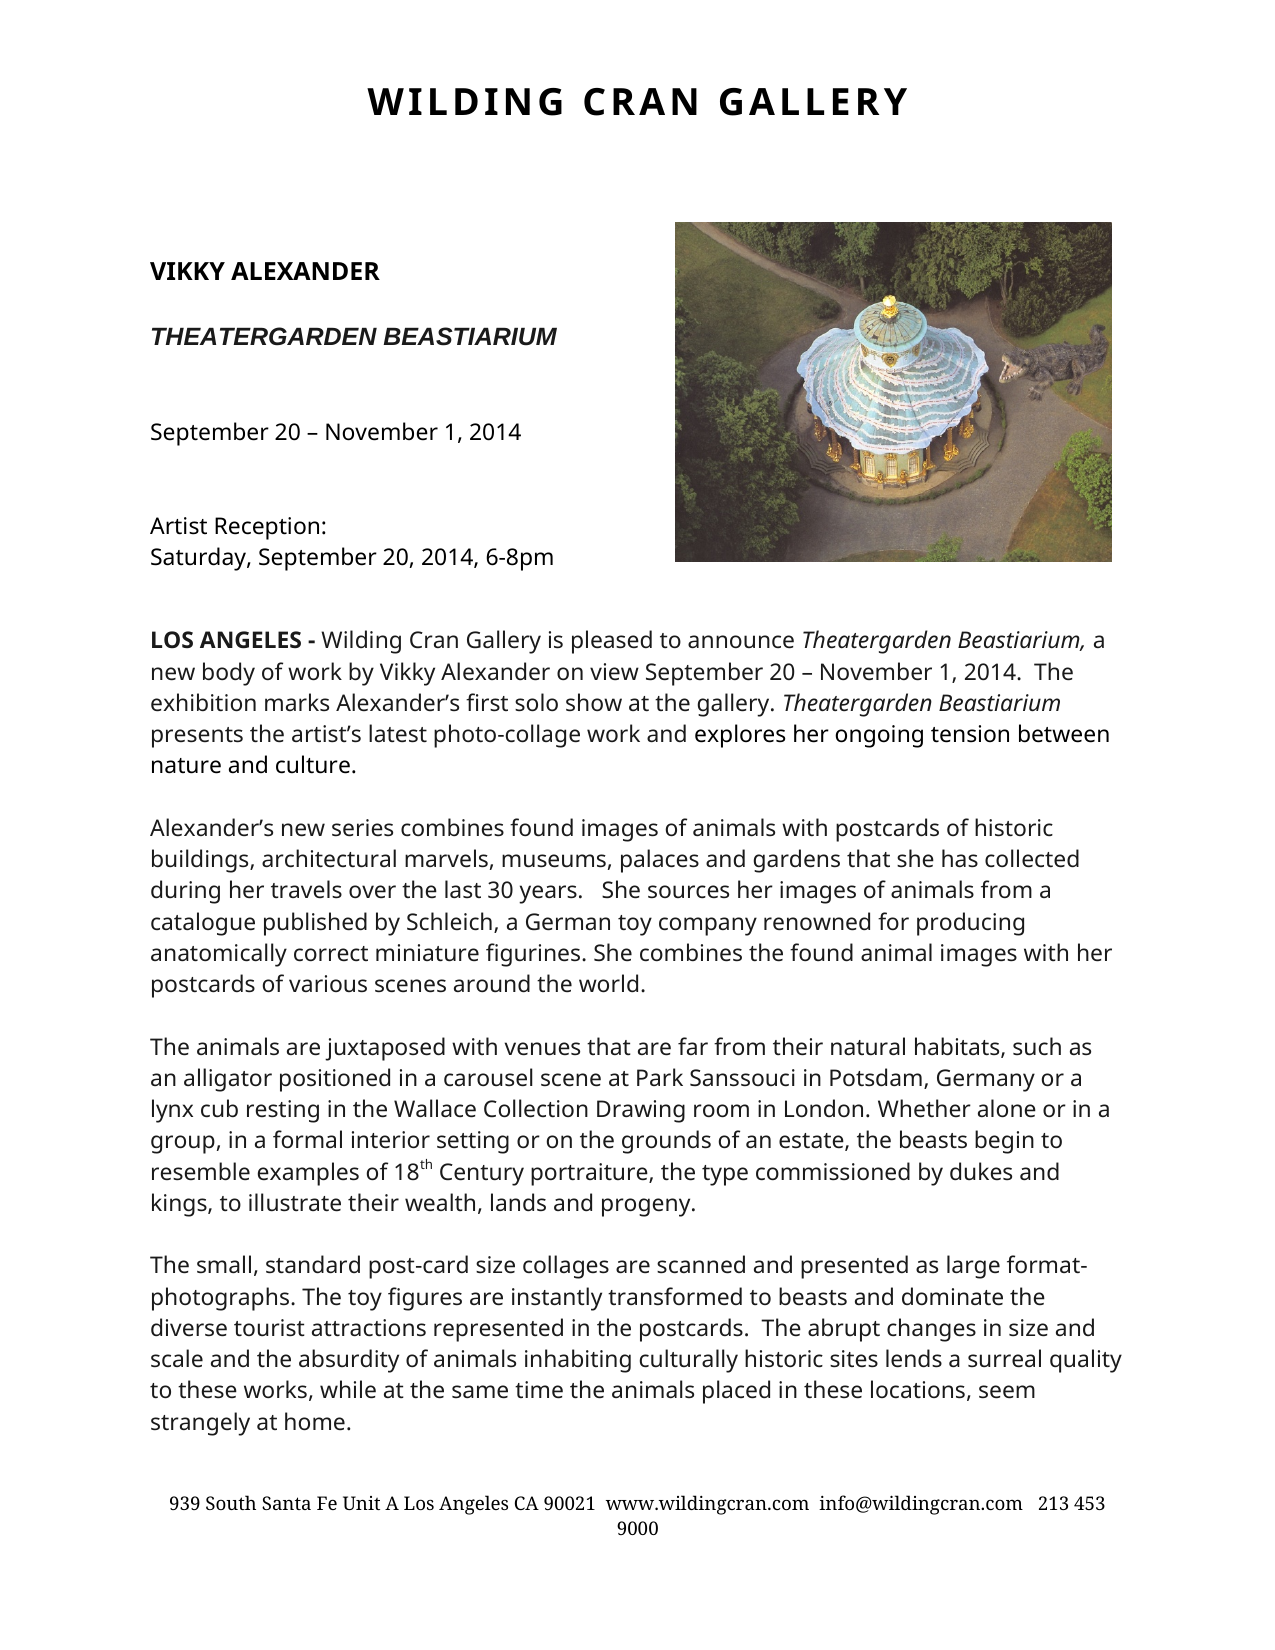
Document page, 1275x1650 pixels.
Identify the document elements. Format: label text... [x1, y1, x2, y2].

text THEATERGARDEN BEASTIARIUM [150, 322, 600, 351]
text September 20 – November 1, 2014 [150, 416, 600, 447]
text Alexander’s new series combines found images of animals with postcards of historic buildings, architectural marvels, museums, palaces and gardens that she has collected during her travels over the last 30 years. She sources her images of animals from a catalogue published by Schleich, a German toy company renowned for producing anatomically correct miniature figurines. She combines the found animal images with her postcards of various scenes around the world. [150, 812, 1125, 999]
text VIKKY ALEXANDER [150, 254, 600, 288]
text The animals are juxtaposed with venues that are far from their natural habitats, such as an alligator positioned in a carousel scene at Park Sanssouci in Potsdam, Germany or a lynx cub resting in the Wallace Collection Drawing room in London. Whether alone or in a group, in a formal interior setting or on the grounds of an estate, the beasts begin to resemble examples of 18th Century portraiture, the type commissioned by dukes and kings, to illustrate their wealth, lands and progeny. [150, 1030, 1125, 1218]
picture [675, 222, 1112, 562]
text Saturday, September 20, 2014, 6-8pm [150, 541, 600, 572]
text Artist Reception: [150, 510, 600, 541]
text LOS ANGELES - Wilding Cran Gallery is pleased to announce Theatergarden Beastiarium, a new body of work by Vikky Alexander on view September 20 – November 1, 2014. The exhibition marks Alexander’s first solo show at the gallery. Theatergarden Beastiarium presents the artist’s latest photo-collage work and explores her ongoing tension between nature and culture. [150, 624, 1125, 780]
text The small, standard post-card size collages are scanned and presented as large format-photographs. The toy figures are instantly transformed to beasts and dominate the diverse tourist attractions represented in the postcards. The abrupt changes in size and scale and the absurdity of animals inhabiting culturally historic sites lends a surreal quality to these works, while at the same time the animals placed in these locations, seem strangely at home. [150, 1249, 1125, 1437]
